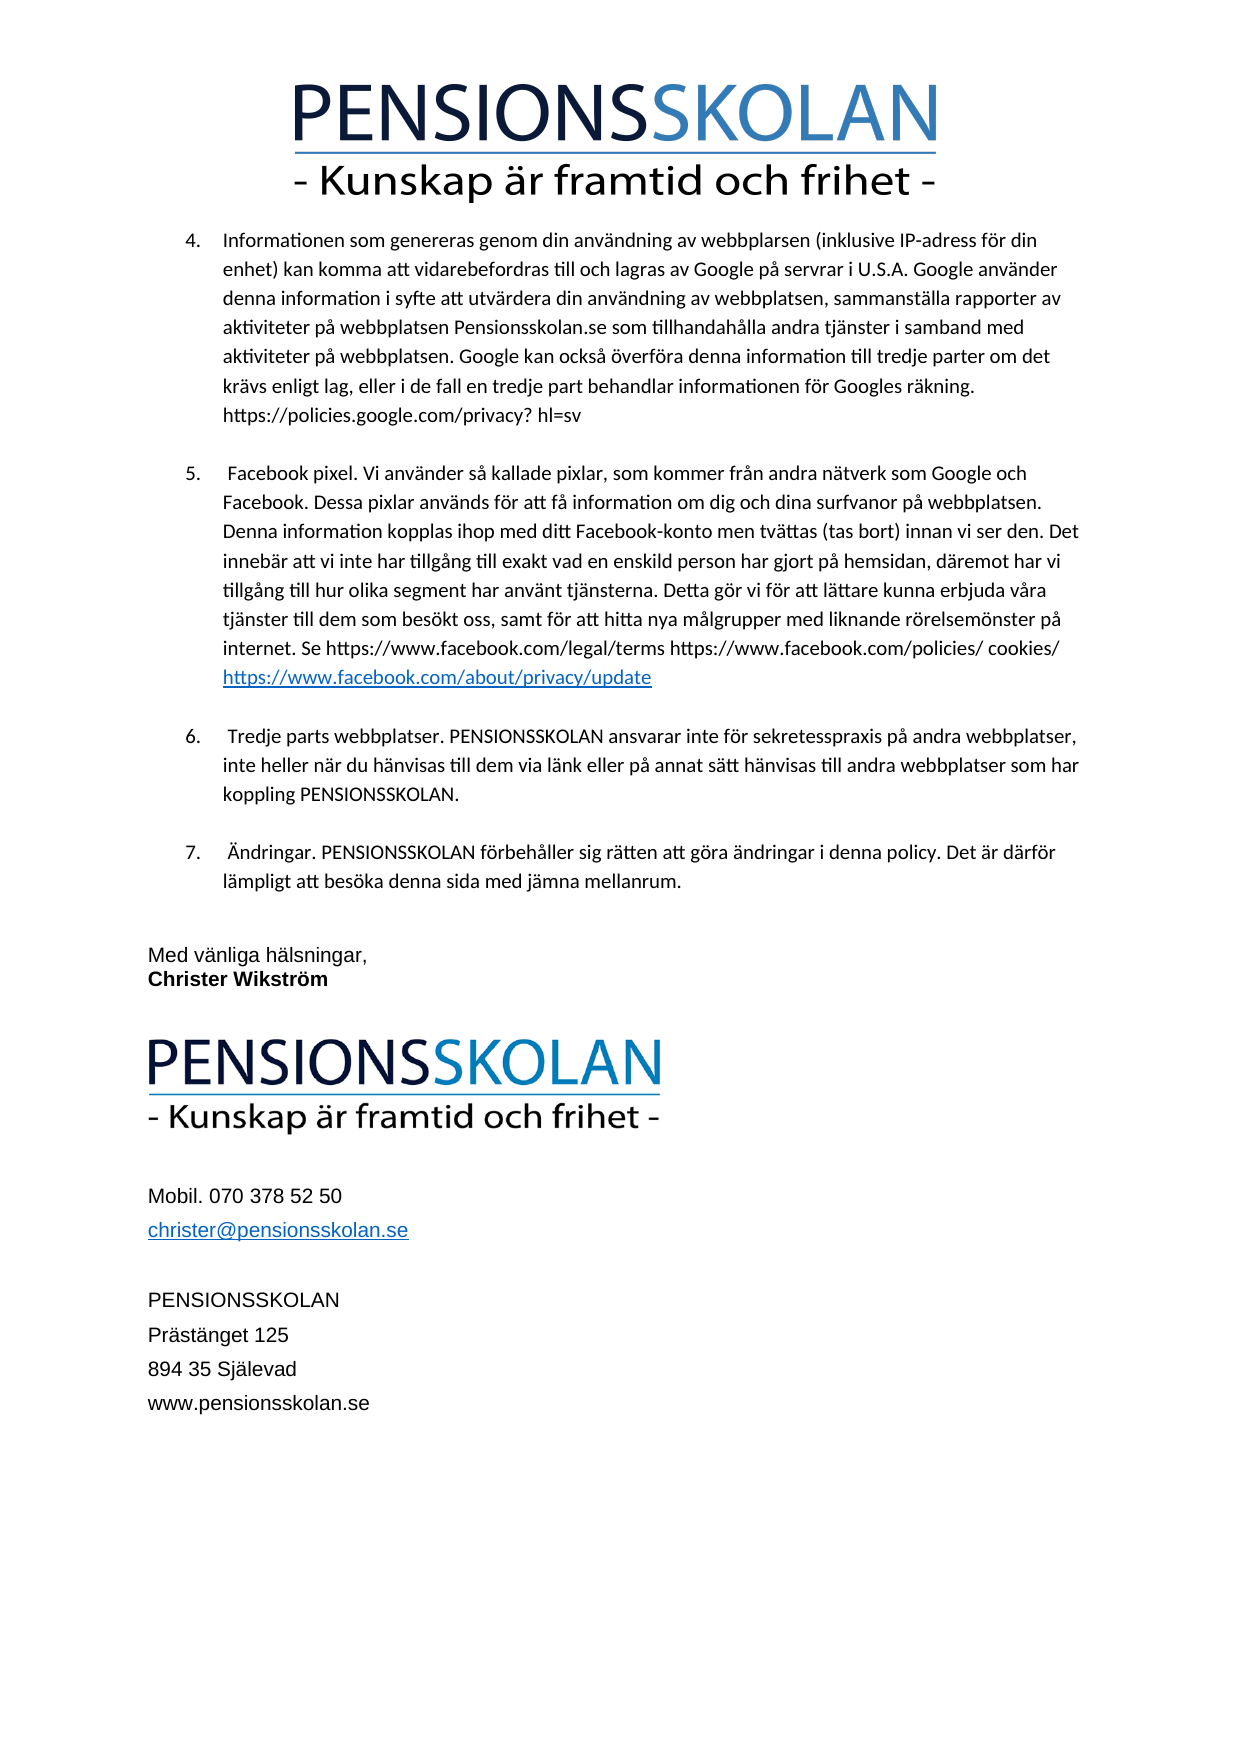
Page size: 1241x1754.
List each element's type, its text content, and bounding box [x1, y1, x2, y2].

picture [147, 1001, 661, 1173]
text christer@pensionsskolan.se [148, 1218, 1093, 1242]
text Prästänget 125 [148, 1322, 1093, 1346]
text www.pensionsskolan.se [148, 1391, 1093, 1415]
list Ändringar. PENSIONSSKOLAN förbehåller sig rätten att göra ändringar i denna policy. Det är därför lämpligt att besöka denna sida med jämna mellanrum. [185, 839, 1093, 894]
text Mobil. 070 378 52 50 [148, 1183, 1093, 1207]
list Facebook pixel. Vi använder så kallade pixlar, som kommer från andra nätverk som Google och Facebook. Dessa pixlar används för att få information om dig och dina surfvanor på webbplatsen. Denna information kopplas ihop med ditt Facebook-konto men tvättas (tas bort) innan vi ser den. Det innebär att vi inte har tillgång till exakt vad en enskild person har gjort på hemsidan, däremot har vi tillgång till hur olika segment har använt tjänsterna. Detta gör vi för att lättare kunna erbjuda våra tjänster till dem som besökt oss, samt för att hitta nya målgrupper med liknande rörelsemönster på internet. Se https://www.facebook.com/legal/terms https://www.facebook.com/policies/ cookies/ https://www.facebook.com/about/privacy/update [185, 460, 1093, 719]
text 894 35 Själevad [148, 1357, 1093, 1381]
picture [294, 84, 946, 203]
text PENSIONSSKOLAN [148, 1288, 1093, 1312]
list Informationen som genereras genom din användning av webbplarsen (inklusive IP-adress för din enhet) kan komma att vidarebefordras till och lagras av Google på servrar i U.S.A. Google använder denna information i syfte att utvärdera din användning av webbplatsen, sammanställa rapporter av aktiviteter på webbplatsen Pensionsskolan.se som tillhandahålla andra tjänster i samband med aktiviteter på webbplatsen. Google kan också överföra denna information till tredje parter om det krävs enligt lag, eller i de fall en tredje part behandlar informationen för Googles räkning. https://policies.google.com/privacy? hl=sv [185, 227, 1093, 427]
list Tredje parts webbplatser. PENSIONSSKOLAN ansvarar inte för sekretesspraxis på andra webbplatser, inte heller när du hänvisas till dem via länk eller på annat sätt hänvisas till andra webbplatser som har koppling PENSIONSSKOLAN. [185, 723, 1093, 836]
text Med vänliga hälsningar, Christer Wikström [148, 919, 1093, 991]
